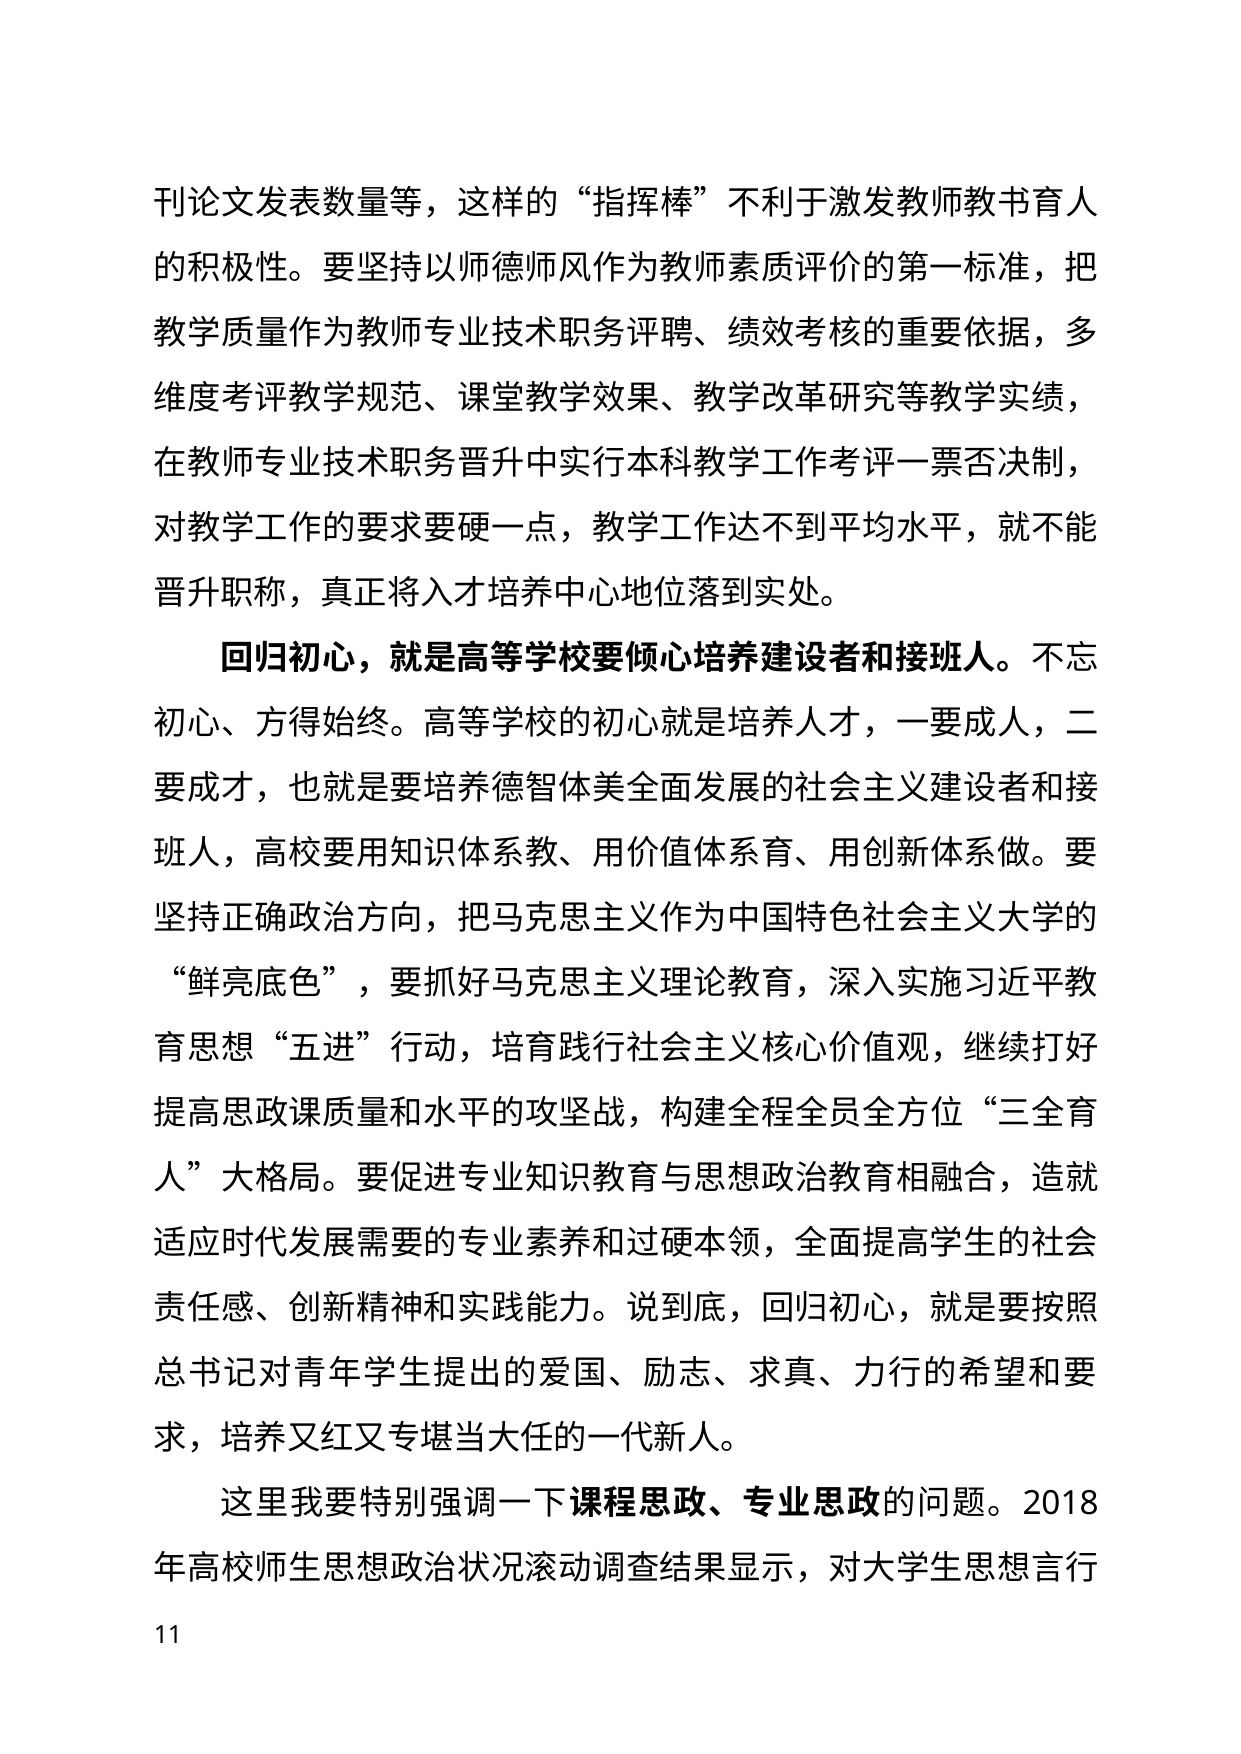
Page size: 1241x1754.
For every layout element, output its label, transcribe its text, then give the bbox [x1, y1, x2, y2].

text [153, 1468, 1098, 1598]
text 回归初心，就是高等学校要倾心培养建设者和接班人。不忘初心、方得始终。高等学校的初心就是培养人才，一要成人，二要成才，也就是要培养德智体美全面发展的社会主义建设者和接班人，高校要用知识体系教、用价值体系育、用创新体系做。要坚持正确政治方向，把马克思主义作为中国特色社会主义大学的“鲜亮底色”，要抓好马克思主义理论教育，深入实施习近平教育思想“五进”行动，培育践行社会主义核心价值观，继续打好提高思政课质量和水平的攻坚战，构建全程全员全方位“三全育人”大格局。要促进专业知识教育与思想政治教育相融合，造就适应时代发展需要的专业素养和过硬本领，全面提高学生的社会责任感、创新精神和实践能力。说到底，回归初心，就是要按照总书记对青年学生提出的爱国、励志、求真、力行的希望和要求，培养又红又专堪当大任的一代新人。 [153, 623, 1098, 1468]
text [153, 168, 1098, 623]
